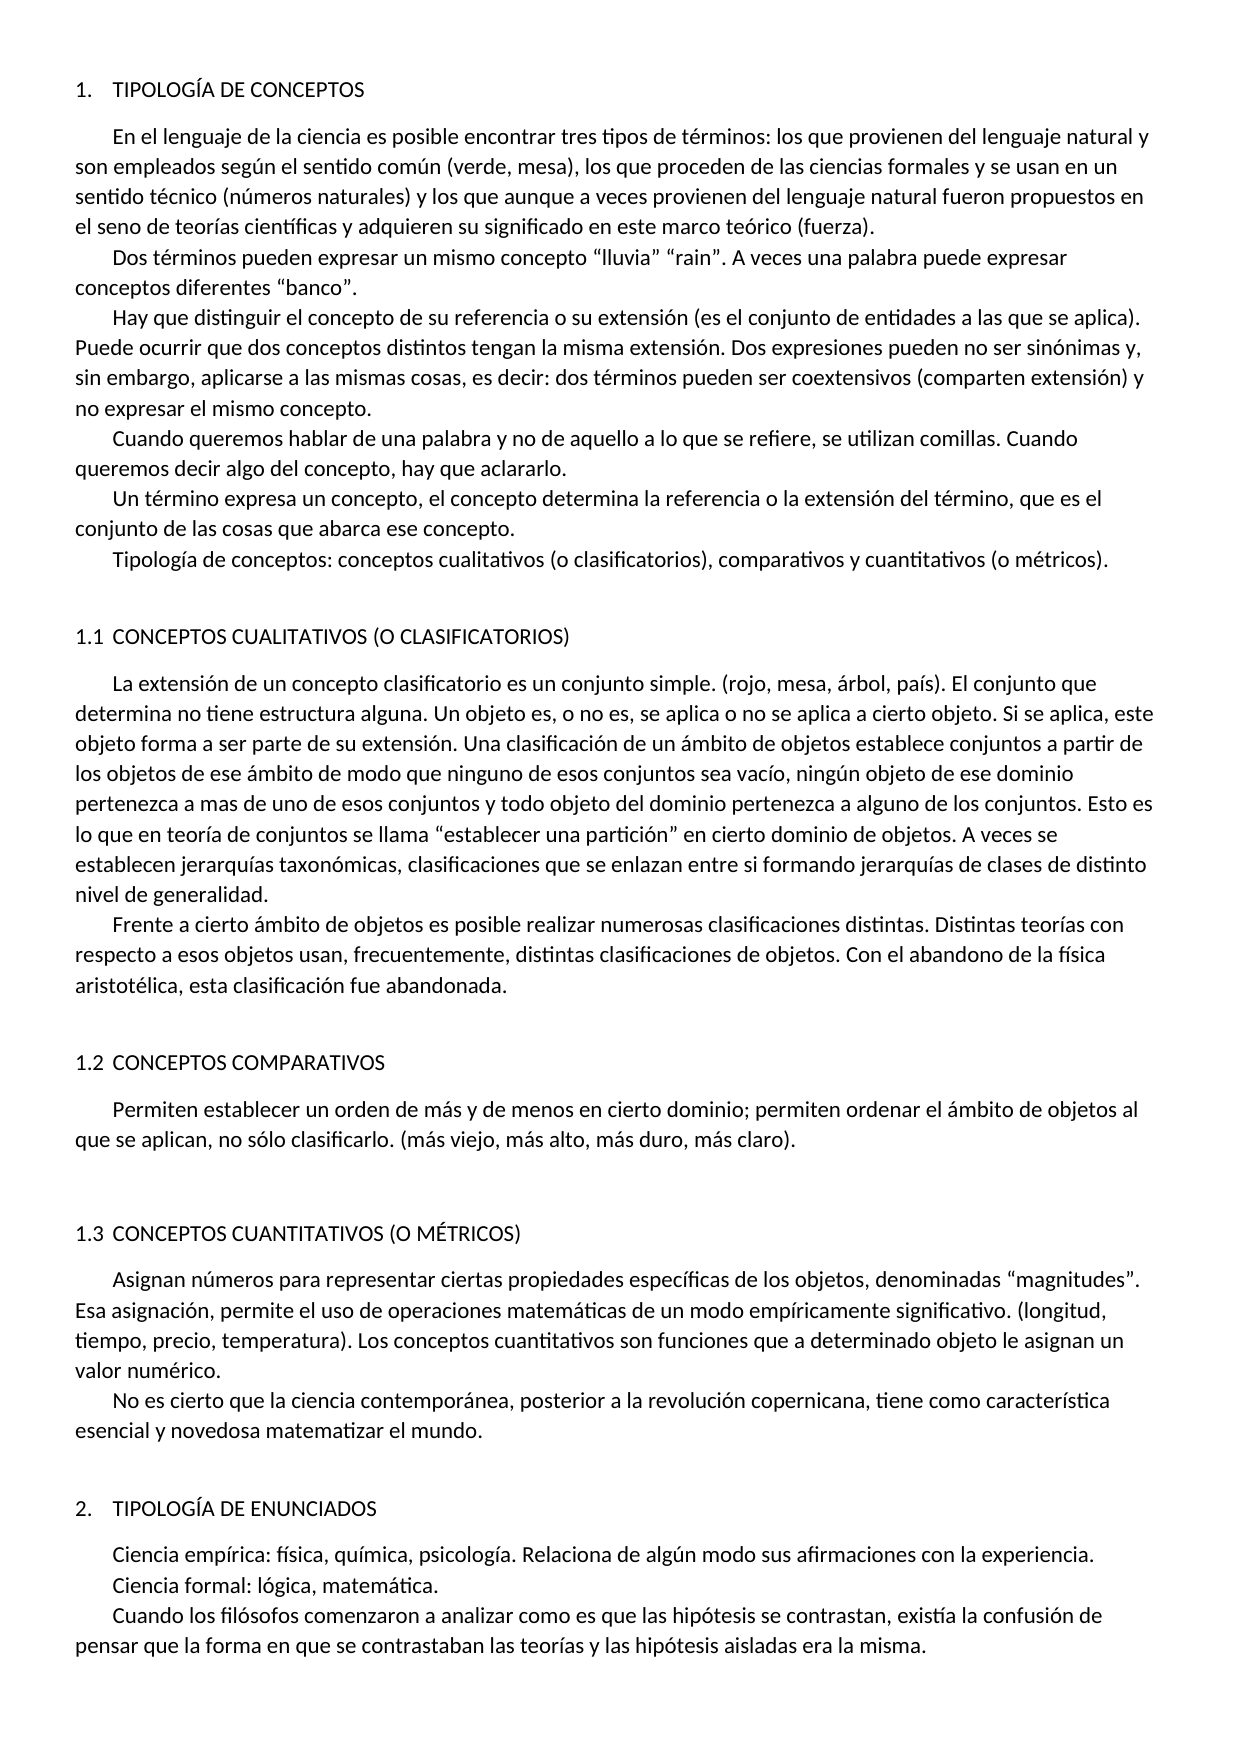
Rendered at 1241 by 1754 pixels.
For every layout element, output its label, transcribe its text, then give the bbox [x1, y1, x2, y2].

list CONCEPTOS CUALITATIVOS (O CLASIFICATORIOS) [75, 622, 1165, 650]
text Hay que distinguir el concepto de su referencia o su extensión (es el conjunto de entidades a las que se aplica). Puede ocurrir que dos conceptos distintos tengan la misma extensión. Dos expresiones pueden no ser sinónimas y, sin embargo, aplicarse a las mismas cosas, es decir: dos términos pueden ser coextensivos (comparten extensión) y no expresar el mismo concepto. [75, 303, 1165, 422]
list CONCEPTOS COMPARATIVOS [75, 1048, 1165, 1076]
list TIPOLOGÍA DE CONCEPTOS [75, 75, 1165, 103]
text La extensión de un concepto clasificatorio es un conjunto simple. (rojo, mesa, árbol, país). El conjunto que determina no tiene estructura alguna. Un objeto es, o no es, se aplica o no se aplica a cierto objeto. Si se aplica, este objeto forma a ser parte de su extensión. Una clasificación de un ámbito de objetos establece conjuntos a partir de los objetos de ese ámbito de modo que ninguno de esos conjuntos sea vacío, ningún objeto de ese dominio pertenezca a mas de uno de esos conjuntos y todo objeto del dominio pertenezca a alguno de los conjuntos. Esto es lo que en teoría de conjuntos se llama “establecer una partición” en cierto dominio de objetos. A veces se establecen jerarquías taxonómicas, clasificaciones que se enlazan entre si formando jerarquías de clases de distinto nivel de generalidad. [75, 669, 1165, 908]
text No es cierto que la ciencia contemporánea, posterior a la revolución copernicana, tiene como característica esencial y novedosa matematizar el mundo. [75, 1386, 1165, 1445]
list CONCEPTOS CUANTITATIVOS (O MÉTRICOS) [75, 1219, 1165, 1247]
text Tipología de conceptos: conceptos cualitativos (o clasificatorios), comparativos y cuantitativos (o métricos). [75, 545, 1165, 573]
text Asignan números para representar ciertas propiedades específicas de los objetos, denominadas “magnitudes”. Esa asignación, permite el uso de operaciones matemáticas de un modo empíricamente significativo. (longitud, tiempo, precio, temperatura). Los conceptos cuantitativos son funciones que a determinado objeto le asignan un valor numérico. [75, 1266, 1165, 1384]
text Permiten establecer un orden de más y de menos en cierto dominio; permiten ordenar el ámbito de objetos al que se aplican, no sólo clasificarlo. (más viejo, más alto, más duro, más claro). [75, 1095, 1165, 1153]
text Frente a cierto ámbito de objetos es posible realizar numerosas clasificaciones distintas. Distintas teorías con respecto a esos objetos usan, frecuentemente, distintas clasificaciones de objetos. Con el abandono de la física aristotélica, esta clasificación fue abandonada. [75, 910, 1165, 999]
text Un término expresa un concepto, el concepto determina la referencia o la extensión del término, que es el conjunto de las cosas que abarca ese concepto. [75, 484, 1165, 543]
list TIPOLOGÍA DE ENUNCIADOS [75, 1494, 1165, 1522]
text Ciencia formal: lógica, matemática. [75, 1571, 1165, 1599]
text Dos términos pueden expresar un mismo concepto “lluvia” “rain”. A veces una palabra puede expresar conceptos diferentes “banco”. [75, 243, 1165, 301]
text Cuando los filósofos comenzaron a analizar como es que las hipótesis se contrastan, existía la confusión de pensar que la forma en que se contrastaban las teorías y las hipótesis aisladas era la misma. [75, 1601, 1165, 1659]
text Ciencia empírica: física, química, psicología. Relaciona de algún modo sus afirmaciones con la experiencia. [75, 1541, 1165, 1569]
text En el lenguaje de la ciencia es posible encontrar tres tipos de términos: los que provienen del lenguaje natural y son empleados según el sentido común (verde, mesa), los que proceden de las ciencias formales y se usan en un sentido técnico (números naturales) y los que aunque a veces provienen del lenguaje natural fueron propuestos en el seno de teorías científicas y adquieren su significado en este marco teórico (fuerza). [75, 122, 1165, 241]
text Cuando queremos hablar de una palabra y no de aquello a lo que se refiere, se utilizan comillas. Cuando queremos decir algo del concepto, hay que aclararlo. [75, 424, 1165, 482]
